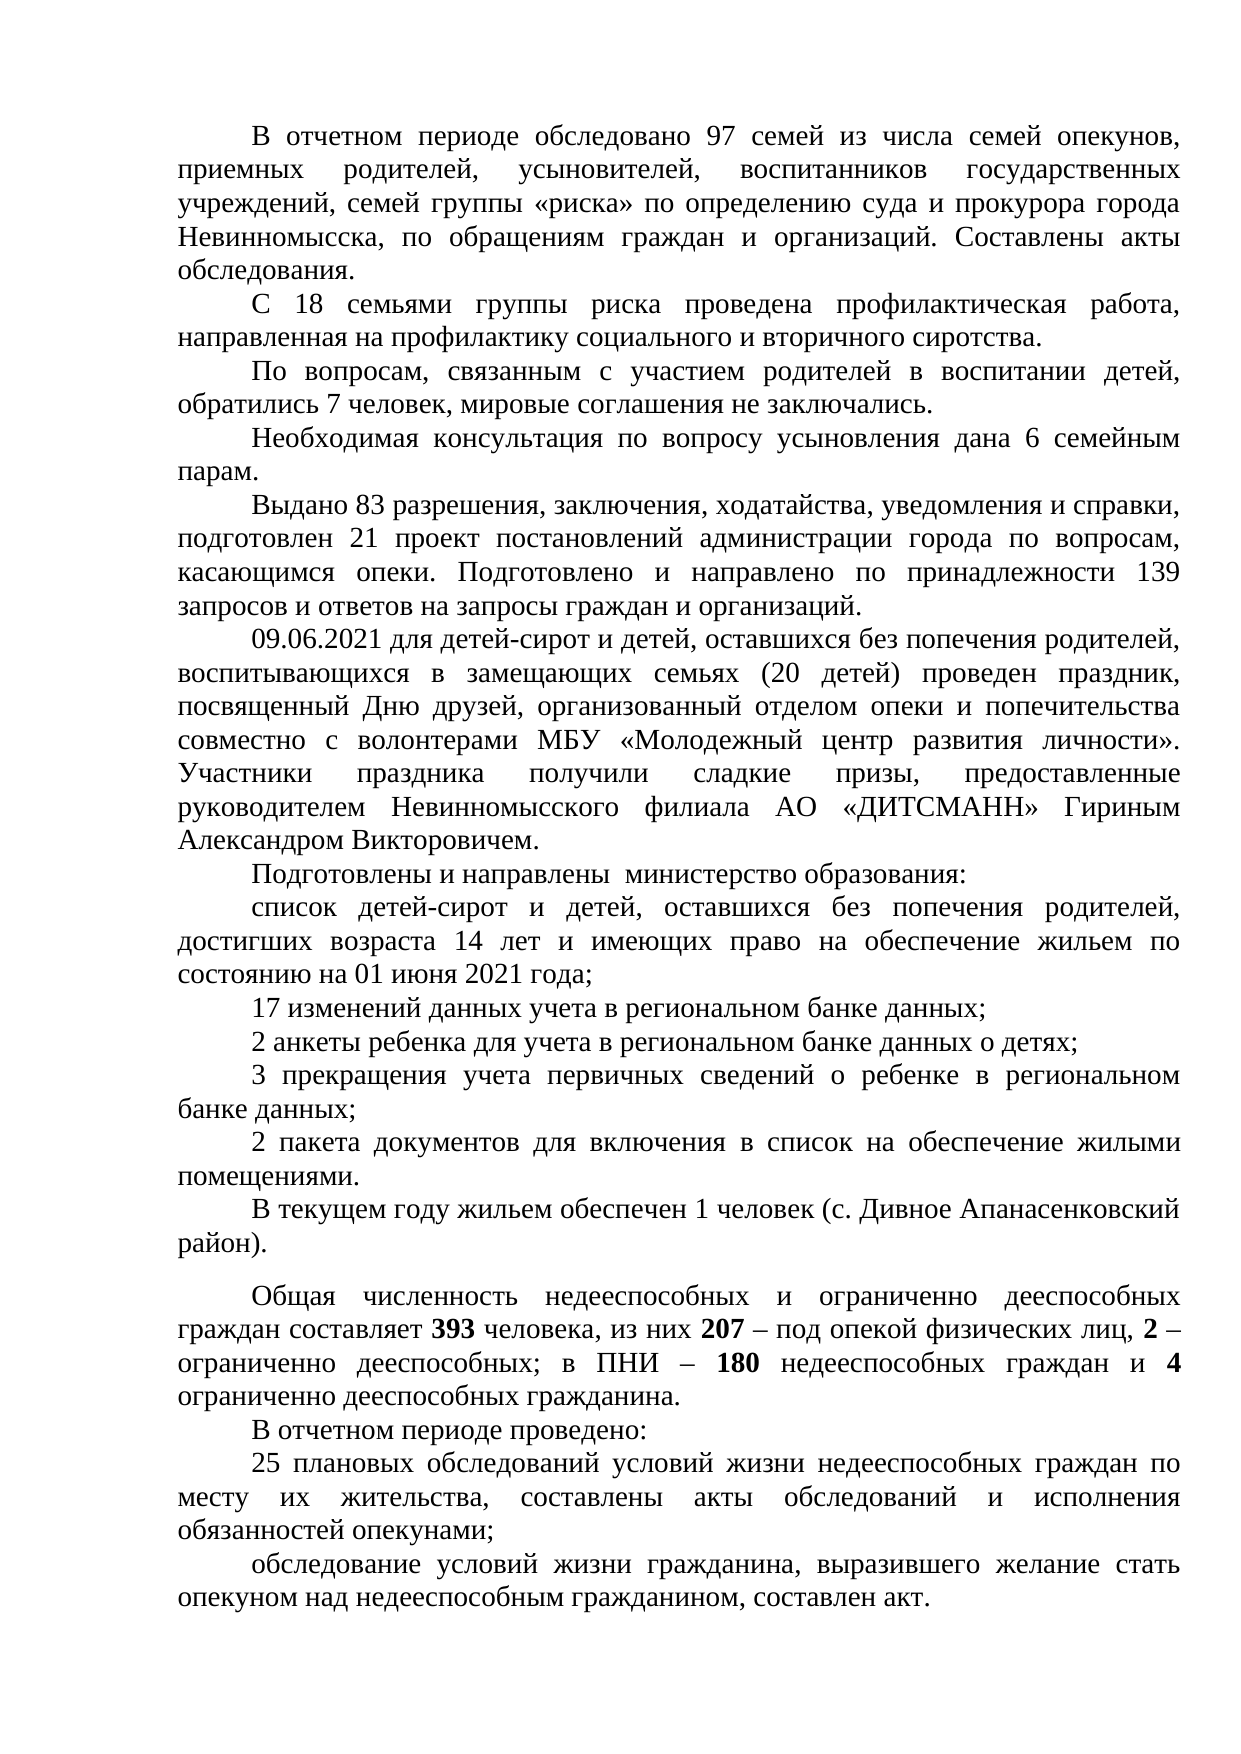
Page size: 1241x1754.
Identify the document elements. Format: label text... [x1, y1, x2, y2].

text По вопросам, связанным с участием родителей в воспитании детей, обратились 7 человек, мировые соглашения не заключались. [177, 353, 1181, 420]
text С 18 семьями группы риска проведена профилактическая работа, направленная на профилактику социального и вторичного сиротства. [177, 286, 1181, 353]
text 17 изменений данных учета в региональном банке данных; [177, 990, 1181, 1024]
text обследование условий жизни гражданина, выразившего желание стать опекуном над недееспособным гражданином, составлен акт. [177, 1546, 1181, 1613]
text 2 анкеты ребенка для учета в региональном банке данных о детях; [251, 1024, 1181, 1057]
text 25 плановых обследований условий жизни недееспособных граждан по месту их жительства, составлены акты обследований и исполнения обязанностей опекунами; [177, 1445, 1181, 1546]
text Необходимая консультация по вопросу усыновления дана 6 семейным парам. [177, 420, 1181, 487]
text В отчетном периоде обследовано 97 семей из числа семей опекунов, приемных родителей, усыновителей, воспитанников государственных учреждений, семей группы «риска» по определению суда и прокурора города Невинномысска, по обращениям граждан и организаций. Составлены акты обследования. [177, 118, 1181, 286]
text Подготовлены и направлены министерство образования: [177, 856, 1181, 889]
text В текущем году жильем обеспечен 1 человек (с. Дивное Апанасенковский район). [177, 1191, 1181, 1258]
text Выдано 83 разрешения, заключения, ходатайства, уведомления и справки, подготовлен 21 проект постановлений администрации города по вопросам, касающимся опеки. Подготовлено и направлено по принадлежности 139 запросов и ответов на запросы граждан и организаций. [177, 487, 1181, 621]
text В отчетном периоде проведено: [177, 1412, 1181, 1445]
text 09.06.2021 для детей-сирот и детей, оставшихся без попечения родителей, воспитывающихся в замещающих семьях (20 детей) проведен праздник, посвященный Дню друзей, организованный отделом опеки и попечительства совместно с волонтерами МБУ «Молодежный центр развития личности». Участники праздника получили сладкие призы, предоставленные руководителем Невинномысского филиала АО «ДИТСМАНН» Гириным Александром Викторовичем. [177, 621, 1181, 856]
text список детей-сирот и детей, оставшихся без попечения родителей, достигших возраста 14 лет и имеющих право на обеспечение жильем по состоянию на 01 июня 2021 года; [177, 889, 1181, 990]
text 3 прекращения учета первичных сведений о ребенке в региональном банке данных; [177, 1057, 1181, 1124]
text 2 пакета документов для включения в список на обеспечение жилыми помещениями. [177, 1124, 1181, 1191]
text Общая численность недееспособных и ограниченно дееспособных граждан составляет 393 человека, из них 207 – под опекой физических лиц, 2 – ограниченно дееспособных; в ПНИ – 180 недееспособных граждан и 4 ограниченно дееспособных гражданина. [177, 1278, 1181, 1412]
